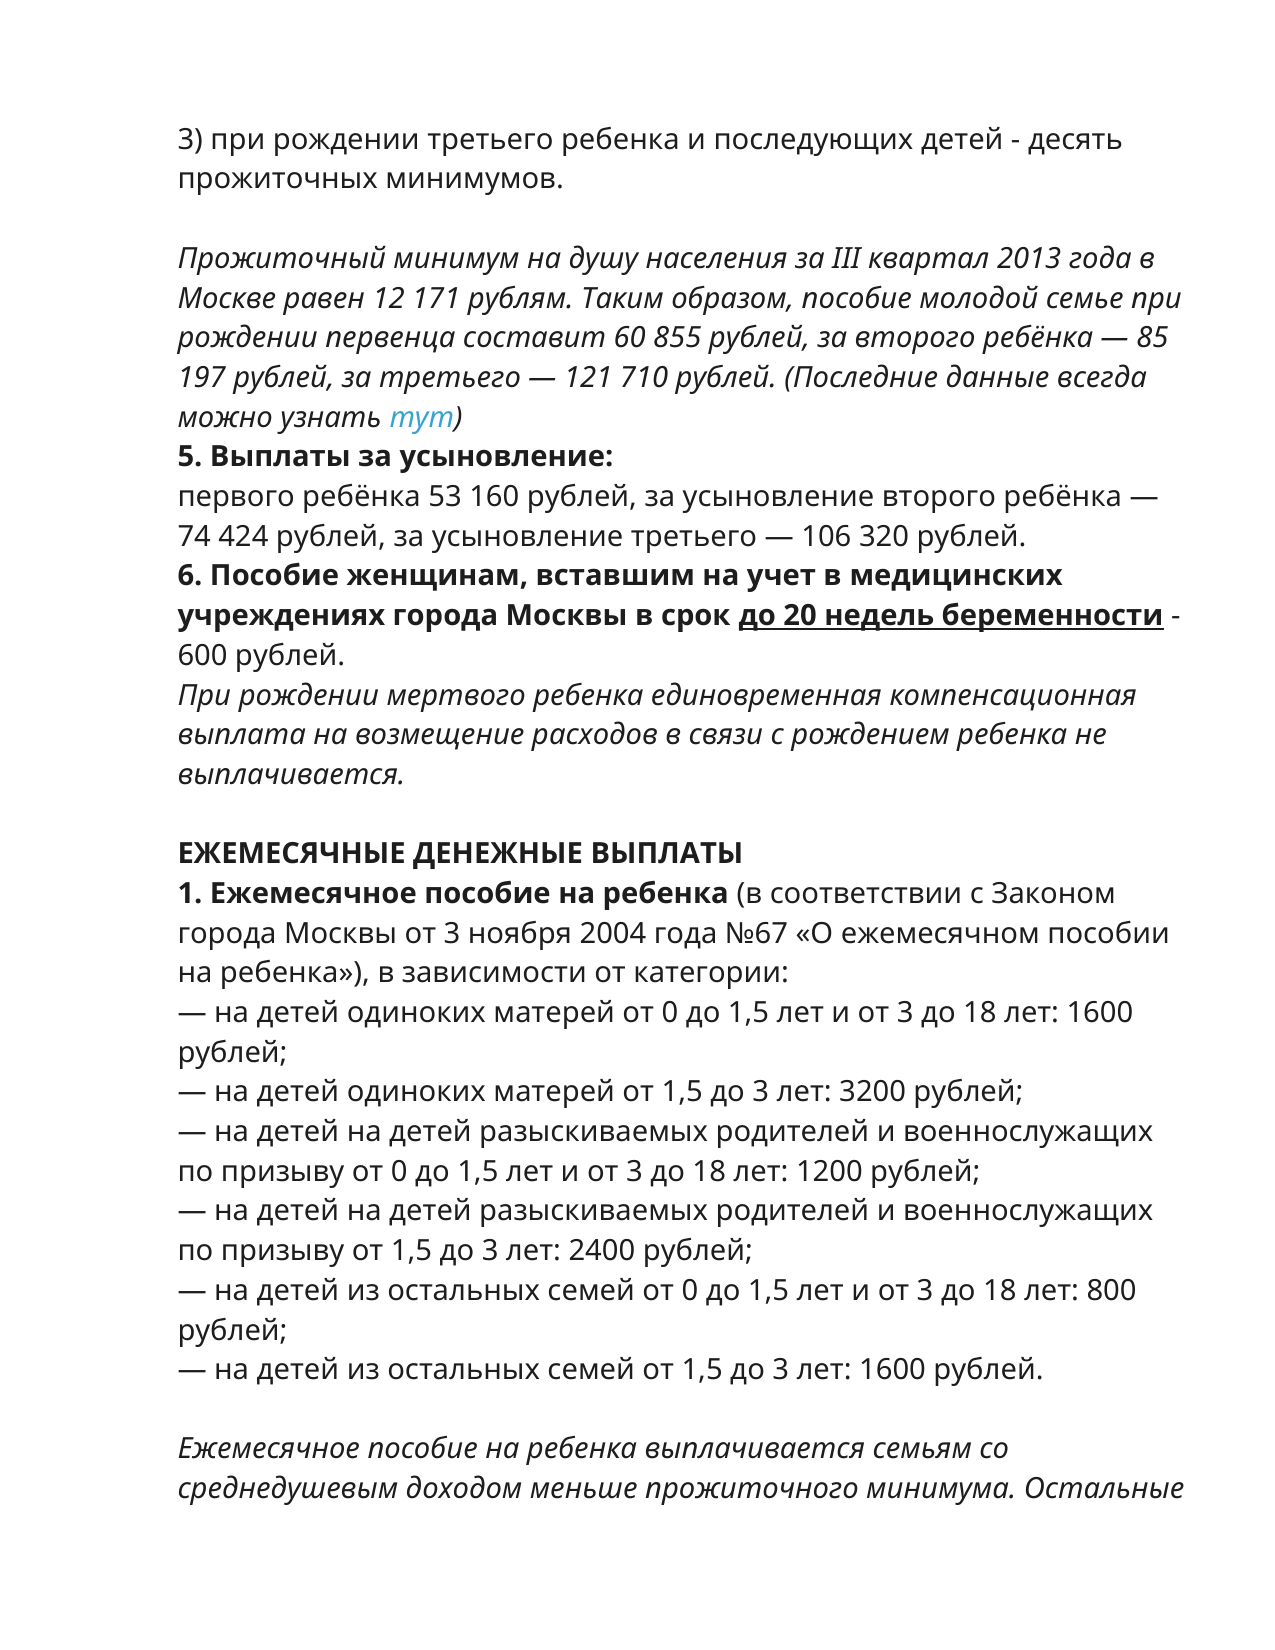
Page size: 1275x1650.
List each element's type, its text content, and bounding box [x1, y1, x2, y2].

text — на детей из остальных семей от 1,5 до 3 лет: 1600 рублей. [177, 1348, 1186, 1388]
text первого ребёнка 53 160 рублей, за усыновление второго ребёнка — 74 424 рублей, за усыновление третьего — 106 320 рублей. [177, 475, 1186, 555]
text ЕЖЕМЕСЯЧНЫЕ ДЕНЕЖНЫЕ ВЫПЛАТЫ [177, 832, 1186, 872]
text — на детей на детей разыскиваемых родителей и военнослужащих по призыву от 0 до 1,5 лет и от 3 до 18 лет: 1200 рублей; [177, 1110, 1186, 1190]
text — на детей на детей разыскиваемых родителей и военнослужащих по призыву от 1,5 до 3 лет: 2400 рублей; [177, 1190, 1186, 1269]
text 5. Выплаты за усыновление: [177, 436, 1186, 475]
text При рождении мертвого ребенка единовременная компенсационная выплата на возмещение расходов в связи с рождением ребенка не выплачивается. [177, 674, 1186, 793]
text 1. Ежемесячное пособие на ребенка (в соответствии с Законом города Москвы от 3 ноября 2004 года №67 «О ежемесячном пособии на ребенка»), в зависимости от категории: [177, 872, 1186, 991]
text — на детей из остальных семей от 0 до 1,5 лет и от 3 до 18 лет: 800 рублей; [177, 1269, 1186, 1348]
text — на детей одиноких матерей от 0 до 1,5 лет и от 3 до 18 лет: 1600 рублей; [177, 991, 1186, 1071]
text Прожиточный минимум на душу населения за III квартал 2013 года в Москве равен 12 171 рублям. Таким образом, пособие молодой семье при рождении первенца составит 60 855 рублей, за второго ребёнка — 85 197 рублей, за третьего — 121 710 рублей. (Последние данные всегда можно узнать тут) [177, 237, 1186, 436]
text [177, 1428, 1186, 1507]
text 6. Пособие женщинам, вставшим на учет в медицинских учреждениях города Москвы в срок до 20 недель беременности - 600 рублей. [177, 555, 1186, 674]
text — на детей одиноких матерей от 1,5 до 3 лет: 3200 рублей; [177, 1071, 1186, 1110]
text 3) при рождении третьего ребенка и последующих детей - десять прожиточных минимумов. [177, 118, 1186, 197]
